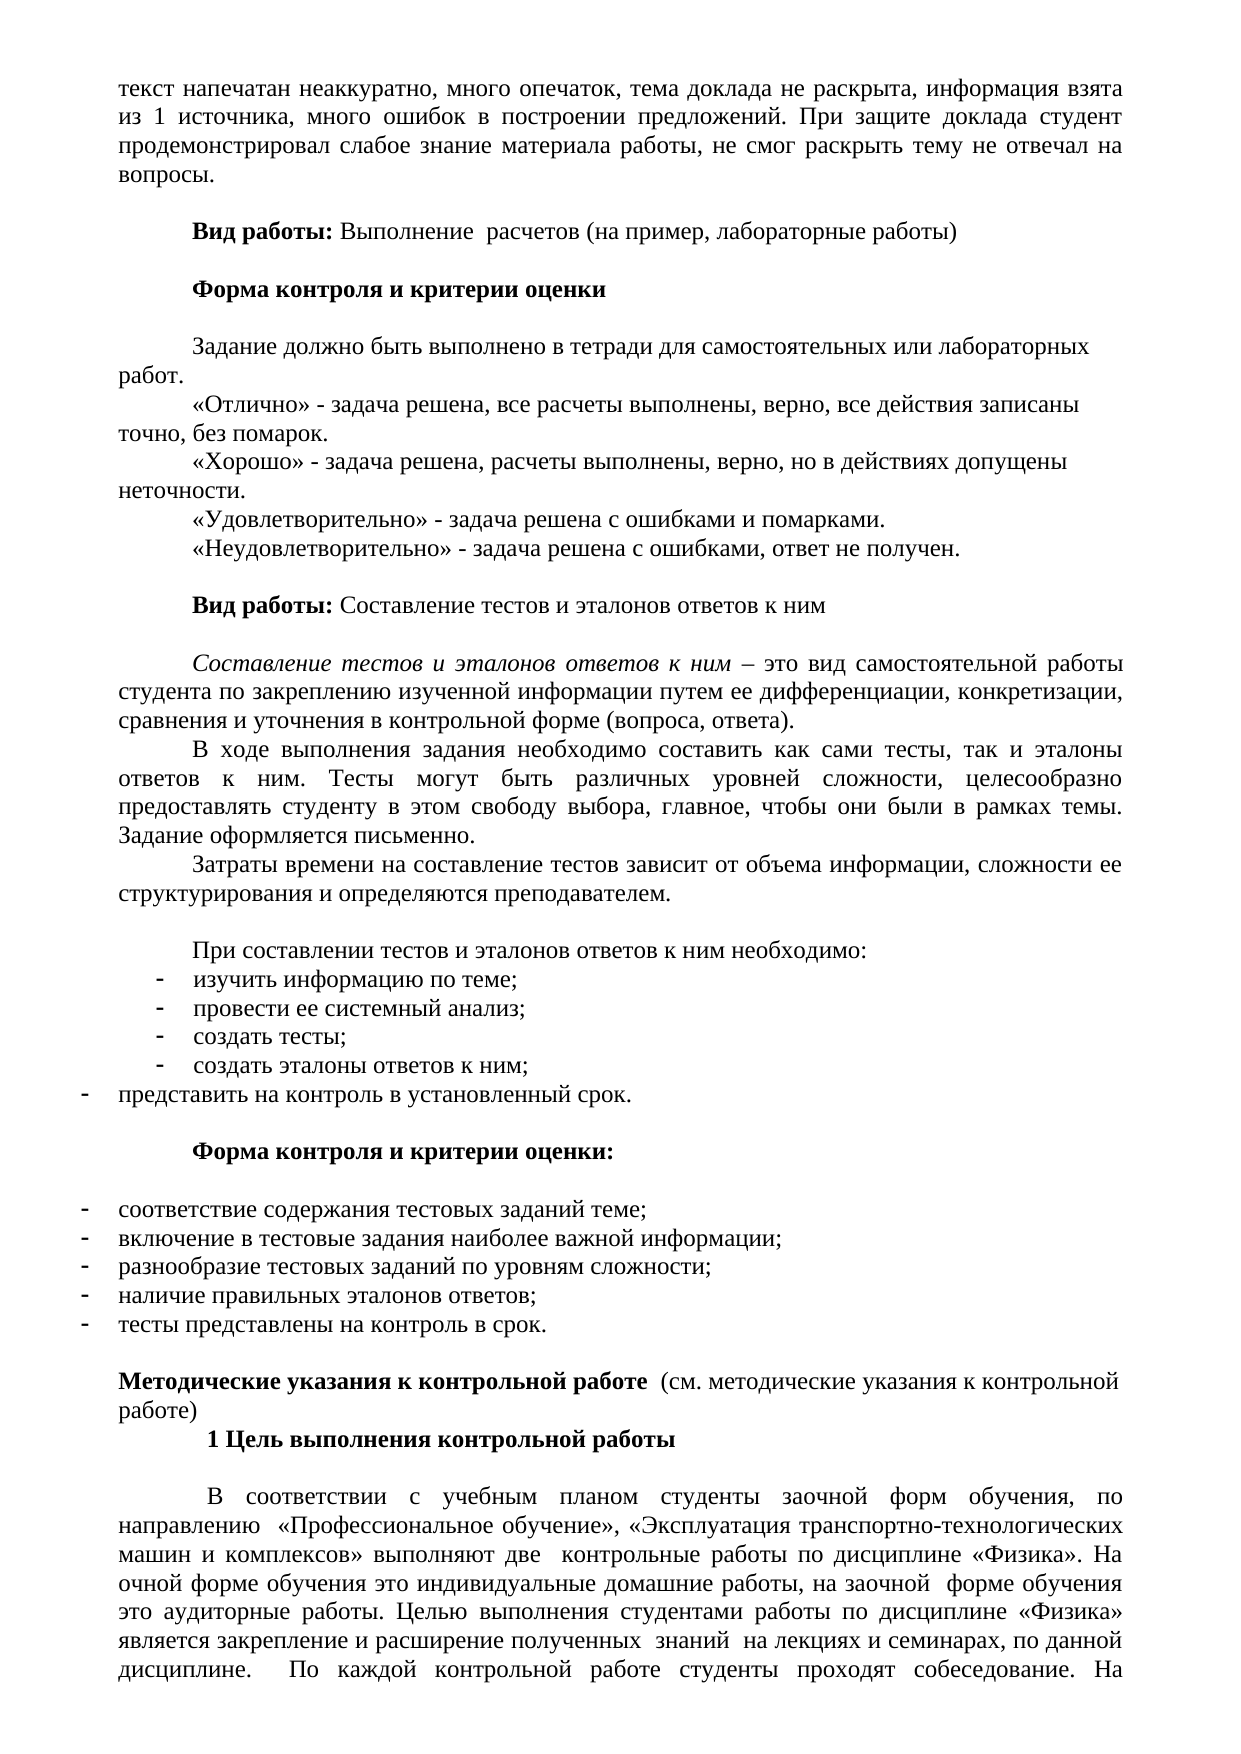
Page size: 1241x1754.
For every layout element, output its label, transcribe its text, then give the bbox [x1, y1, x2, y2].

text Методические указания к контрольной работе (см. методические указания к контрольной работе) [118, 1366, 1123, 1424]
text При составлении тестов и эталонов ответов к ним необходимо: [118, 935, 1123, 964]
text 1 Цель выполнения контрольной работы [118, 1424, 1123, 1453]
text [118, 73, 1123, 188]
list провести ее системный анализ; [156, 993, 1123, 1021]
text Форма контроля и критерии оценки [118, 274, 1123, 303]
list создать тесты; [156, 1021, 1123, 1050]
list тесты представлены на контроль в срок. [81, 1309, 1123, 1338]
list соответствие содержания тестовых заданий теме; [81, 1194, 1123, 1223]
list включение в тестовые задания наиболее важной информации; [81, 1223, 1123, 1251]
text Затраты времени на составление тестов зависит от объема информации, сложности ее структурирования и определяются преподавателем. [118, 849, 1123, 906]
list разнообразие тестовых заданий по уровням сложности; [81, 1251, 1123, 1280]
text Вид работы: Выполнение расчетов (на пример, лабораторные работы) [118, 216, 1123, 245]
text Вид работы: Составление тестов и эталонов ответов к ним [118, 590, 1123, 619]
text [118, 1481, 1123, 1683]
text «Неудовлетворительно» - задача решена с ошибками, ответ не получен. [118, 533, 1123, 561]
text «Хорошо» - задача решена, расчеты выполнены, верно, но в действиях допущены неточности. [118, 446, 1123, 504]
list создать эталоны ответов к ним; [156, 1050, 1123, 1079]
text «Удовлетворительно» - задача решена с ошибками и помарками. [118, 504, 1123, 533]
list изучить информацию по теме; [156, 964, 1123, 993]
list наличие правильных эталонов ответов; [81, 1280, 1123, 1309]
text Задание должно быть выполнено в тетради для самостоятельных или лабораторных работ. [118, 331, 1123, 389]
text Составление тестов и эталонов ответов к ним – это вид самостоятельной работы студента по закреплению изученной информации путем ее дифференциации, конкретизации, сравнения и уточнения в контрольной форме (вопроса, ответа). [118, 648, 1123, 734]
text «Отлично» - задача решена, все расчеты выполнены, верно, все действия записаны точно, без помарок. [118, 389, 1123, 446]
text Форма контроля и критерии оценки: [118, 1136, 1123, 1165]
list представить на контроль в установленный срок. [81, 1079, 1123, 1108]
text В ходе выполнения задания необходимо составить как сами тесты, так и эталоны ответов к ним. Тесты могут быть различных уровней сложности, целесообразно предоставлять студенту в этом свободу выбора, главное, чтобы они были в рамках темы. Задание оформляется письменно. [118, 734, 1123, 849]
